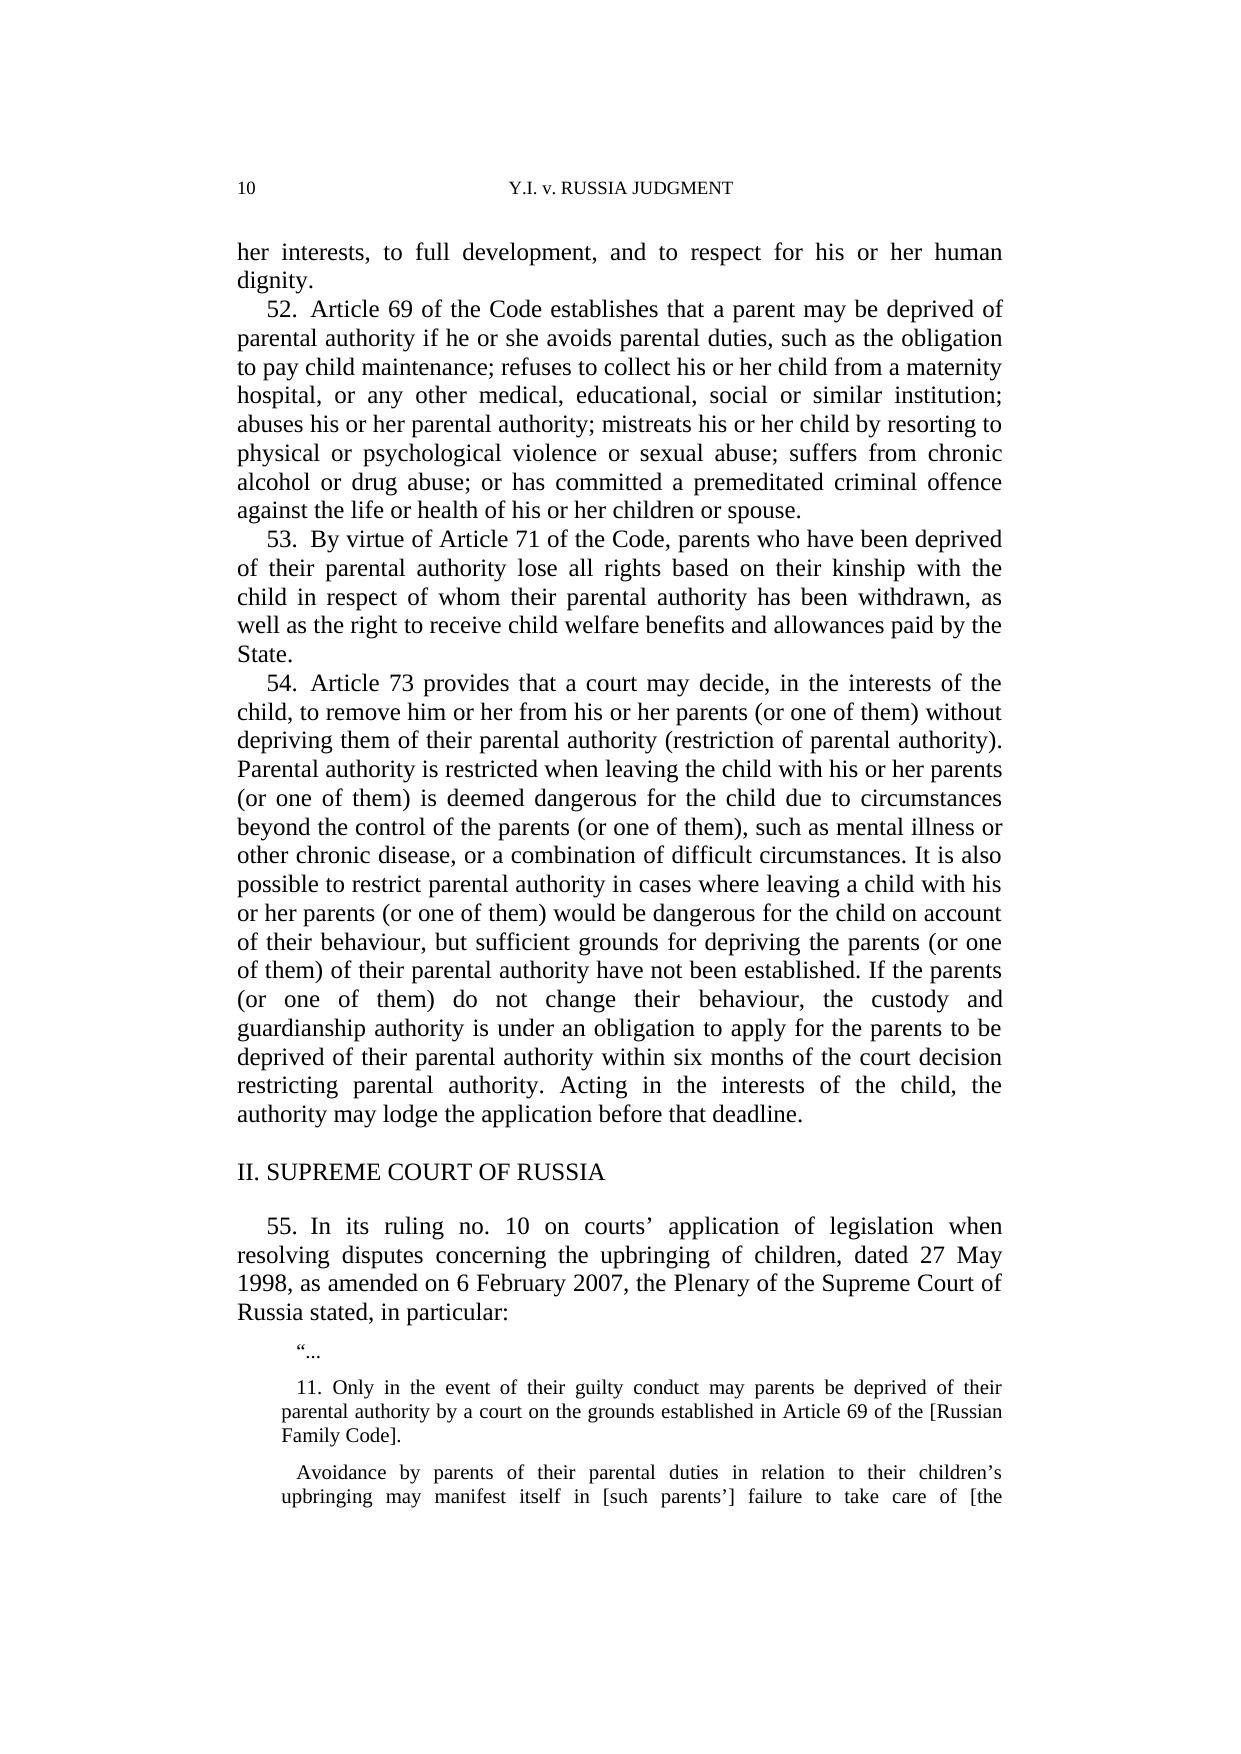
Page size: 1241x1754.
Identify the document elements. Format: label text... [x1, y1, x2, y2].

text “... [281, 1338, 1003, 1363]
text 55. In its ruling no. 10 on courts’ application of legislation when resolving disputes concerning the upbringing of children, dated 27 May 1998, as amended on 6 February 2007, the Plenary of the Supreme Court of Russia stated, in particular: [237, 1211, 1003, 1326]
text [281, 1460, 1003, 1508]
text 54. Article 73 provides that a court may decide, in the interests of the child, to remove him or her from his or her parents (or one of them) without depriving them of their parental authority (restriction of parental authority). Parental authority is restricted when leaving the child with his or her parents (or one of them) is deemed dangerous for the child due to circumstances beyond the control of the parents (or one of them), such as mental illness or other chronic disease, or a combination of difficult circumstances. It is also possible to restrict parental authority in cases where leaving a child with his or her parents (or one of them) would be dangerous for the child on account of their behaviour, but sufficient grounds for depriving the parents (or one of them) of their parental authority have not been established. If the parents (or one of them) do not change their behaviour, the custody and guardianship authority is under an obligation to apply for the parents to be deprived of their parental authority within six months of the court decision restricting parental authority. Acting in the interests of the child, the authority may lodge the application before that deadline. [237, 668, 1003, 1128]
text 53. By virtue of Article 71 of the Code, parents who have been deprived of their parental authority lose all rights based on their kinship with the child in respect of whom their parental authority has been withdrawn, as well as the right to receive child welfare benefits and allowances paid by the State. [237, 524, 1003, 668]
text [237, 237, 1003, 294]
text 52. Article 69 of the Code establishes that a parent may be deprived of parental authority if he or she avoids parental duties, such as the obligation to pay child maintenance; refuses to collect his or her child from a maternity hospital, or any other medical, educational, social or similar institution; abuses his or her parental authority; mistreats his or her child by resorting to physical or psychological violence or sexual abuse; suffers from chronic alcohol or drug abuse; or has committed a premeditated criminal offence against the life or health of his or her children or spouse. [237, 294, 1003, 524]
text 11. Only in the event of their guilty conduct may parents be deprived of their parental authority by a court on the grounds established in Article 69 of the [Russian Family Code]. [281, 1375, 1003, 1447]
text Supreme Court of Russia [237, 1157, 1003, 1186]
